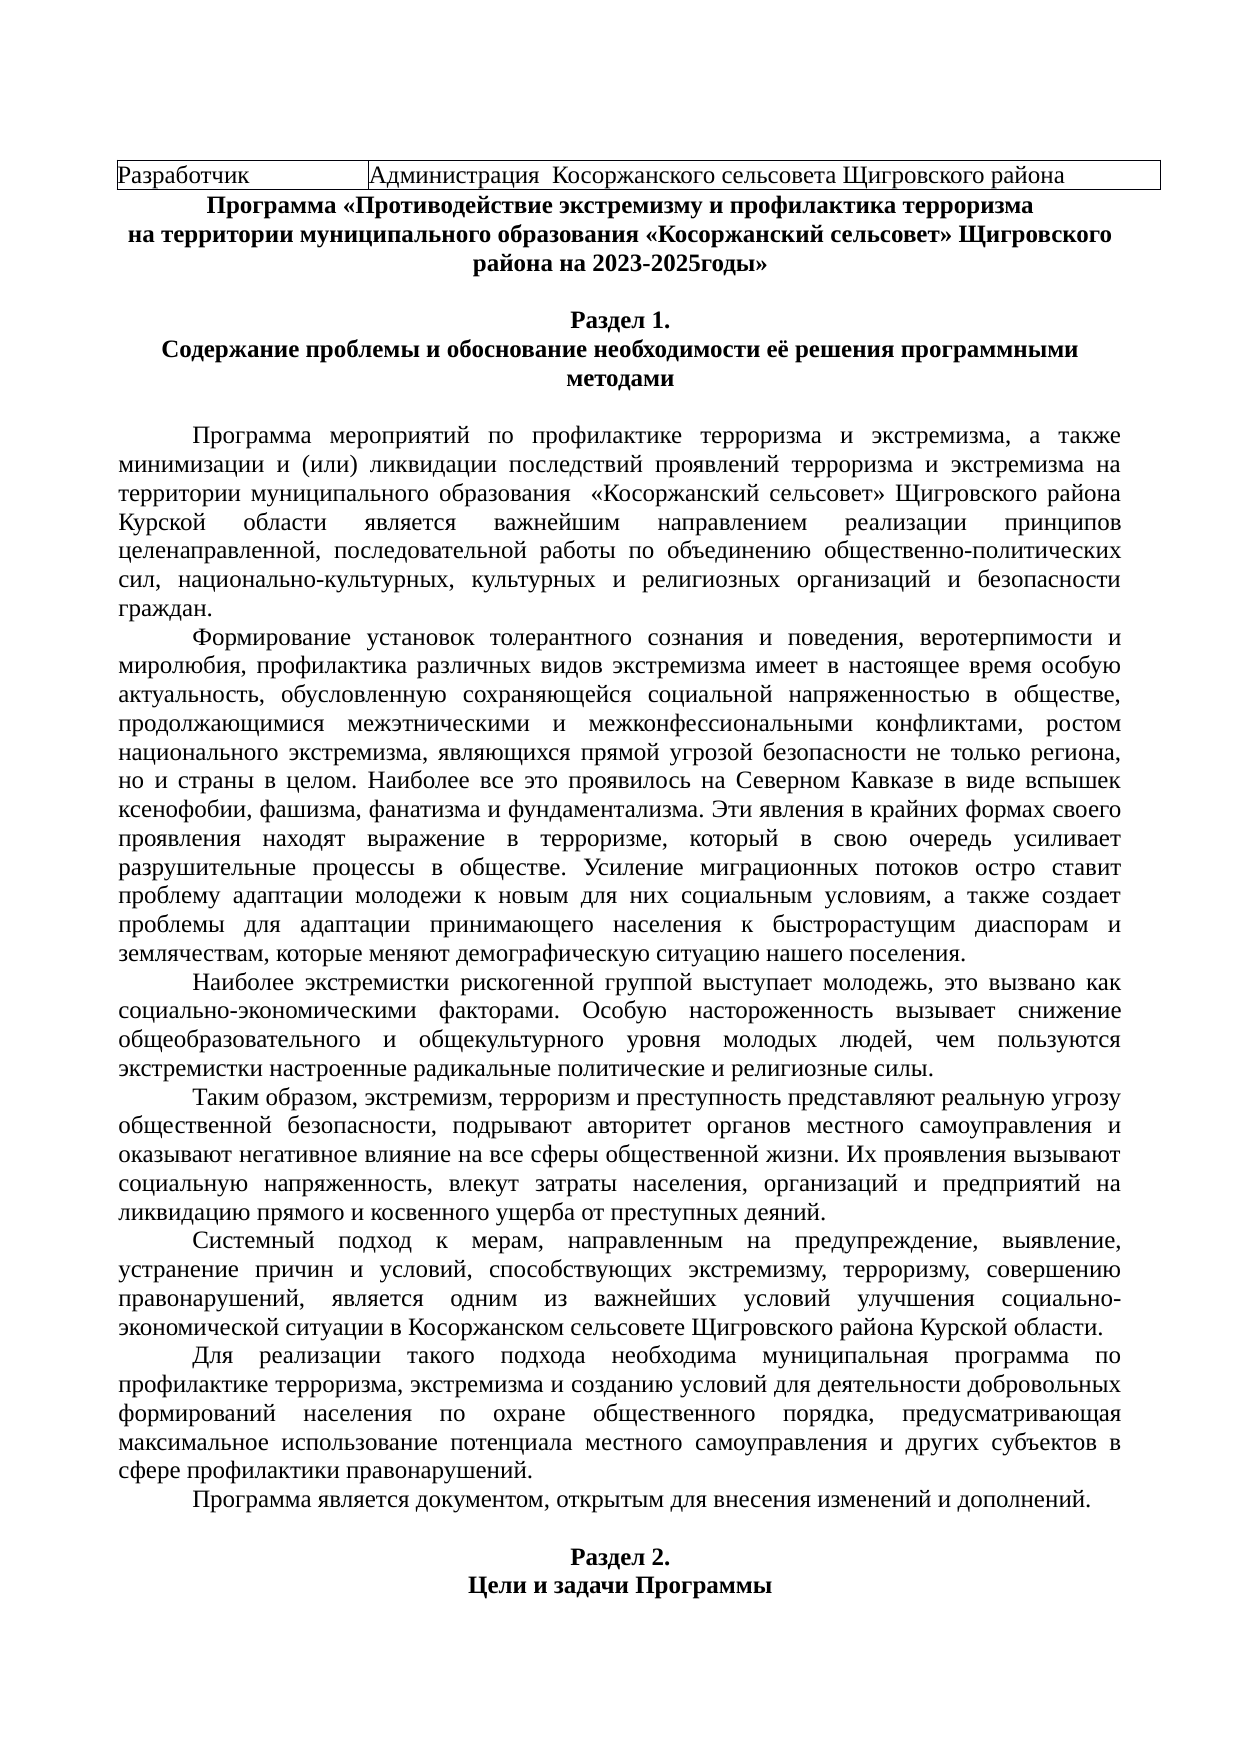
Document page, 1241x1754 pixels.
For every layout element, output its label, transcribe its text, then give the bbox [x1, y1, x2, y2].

text Формирование установок толерантного сознания и поведения, веротерпимости и миролюбия, профилактика различных видов экстремизма имеет в настоящее время особую актуальность, обусловленную сохраняющейся социальной напряженностью в обществе, продолжающимися межэтническими и межконфессиональными конфликтами, ростом национального экстремизма, являющихся прямой угрозой безопасности не только региона, но и страны в целом. Наиболее все это проявилось на Северном Кавказе в виде вспышек ксенофобии, фашизма, фанатизма и фундаментализма. Эти явления в крайних формах своего проявления находят выражение в терроризме, который в свою очередь усиливает разрушительные процессы в обществе. Усиление миграционных потоков остро ставит проблему адаптации молодежи к новым для них социальным условиям, а также создает проблемы для адаптации принимающего населения к быстрорастущим диаспорам и землячествам, которые меняют демографическую ситуацию нашего поселения. [118, 622, 1122, 967]
text на территории муниципального образования «Косоржанский сельсовет» Щигровского района на 2023-2025годы» [118, 219, 1122, 277]
text Системный подход к мерам, направленным на предупреждение, выявление, устранение причин и условий, способствующих экстремизму, терроризму, совершению правонарушений, является одним из важнейших условий улучшения социально-экономической ситуации в Косоржанском сельсовете Щигровского района Курской области. [118, 1225, 1122, 1340]
text Программа является документом, открытым для внесения изменений и дополнений. [118, 1484, 1122, 1513]
text Наиболее экстремистки рискогенной группой выступает молодежь, это вызвано как социально-экономическими факторами. Особую настороженность вызывает снижение общеобразовательного и общекультурного уровня молодых людей, чем пользуются экстремистки настроенные радикальные политические и религиозные силы. [118, 967, 1122, 1082]
text Раздел 1. [118, 305, 1122, 334]
table_cell Разработчик [118, 161, 368, 189]
text Для реализации такого подхода необходима муниципальная программа по профилактике терроризма, экстремизма и созданию условий для деятельности добровольных формирований населения по охране общественного порядка, предусматривающая максимальное использование потенциала местного самоуправления и других субъектов в сфере профилактики правонарушений. [118, 1340, 1122, 1484]
table_cell Администрация Косоржанского сельсовета Щигровского района [369, 161, 1160, 189]
text Программа «Противодействие экстремизму и профилактика терроризма [118, 190, 1122, 219]
text Программа мероприятий по профилактике терроризма и экстремизма, а также минимизации и (или) ликвидации последствий проявлений терроризма и экстремизма на территории муниципального образования «Косоржанский сельсовет» Щигровского района Курской области является важнейшим направлением реализации принципов целенаправленной, последовательной работы по объединению общественно-политических сил, национально-культурных, культурных и религиозных организаций и безопасности граждан. [118, 420, 1122, 622]
text Цели и задачи Программы [118, 1570, 1122, 1599]
text Таким образом, экстремизм, терроризм и преступность представляют реальную угрозу общественной безопасности, подрывают авторитет органов местного самоуправления и оказывают негативное влияние на все сферы общественной жизни. Их проявления вызывают социальную напряженность, влекут затраты населения, организаций и предприятий на ликвидацию прямого и косвенного ущерба от преступных деяний. [118, 1082, 1122, 1225]
text Содержание проблемы и обоснование необходимости её решения программными методами [118, 334, 1122, 392]
text Раздел 2. [118, 1542, 1122, 1570]
